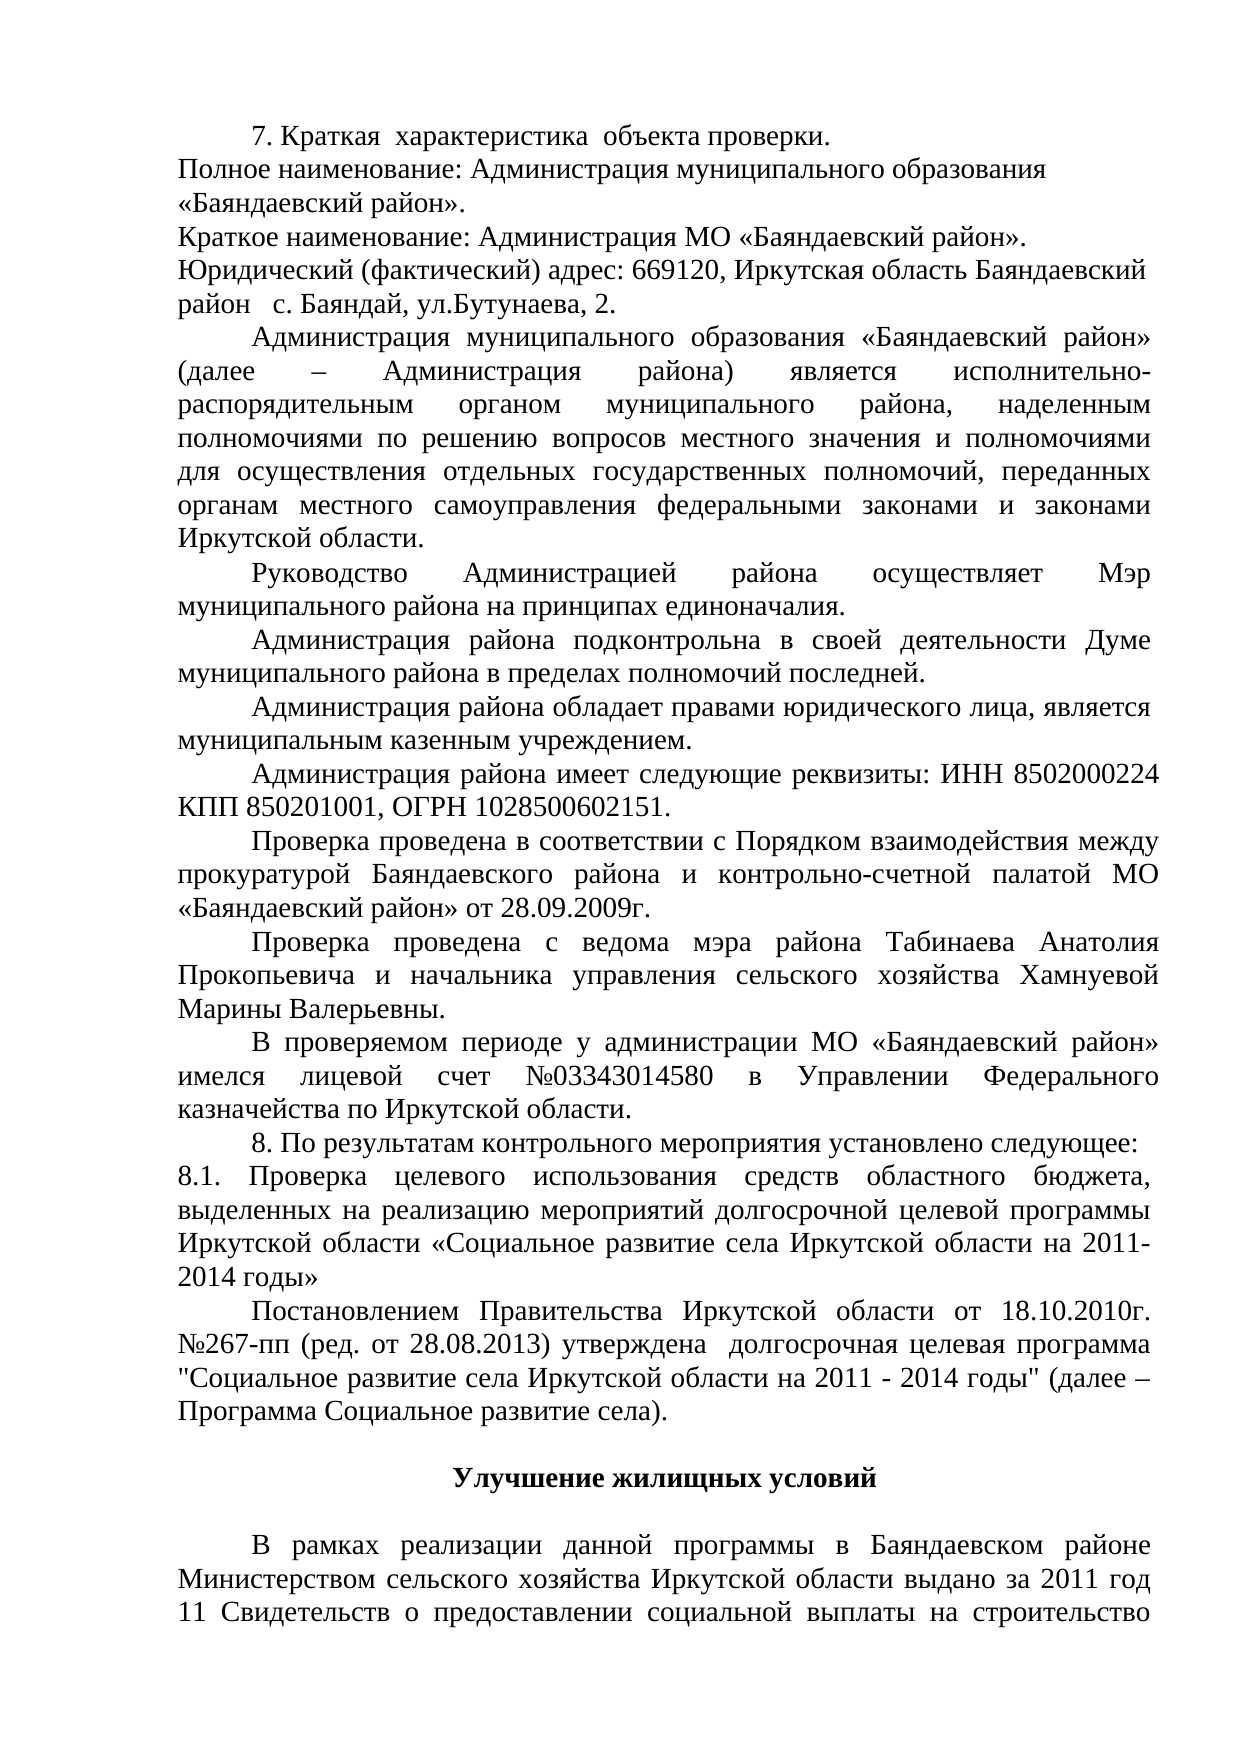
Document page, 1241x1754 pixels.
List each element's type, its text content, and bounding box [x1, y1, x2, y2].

text Администрация района подконтрольна в своей деятельности Думе муниципального района в пределах полномочий последней. [177, 622, 1152, 689]
text Администрация района обладает правами юридического лица, является муниципальным казенным учреждением. [177, 689, 1152, 756]
text Полное наименование: Администрация муниципального образования «Баяндаевский район». [177, 152, 1152, 219]
text 8.1. Проверка целевого использования средств областного бюджета, выделенных на реализацию мероприятий долгосрочной целевой программы Иркутской области «Социальное развитие села Иркутской области на 2011-2014 годы» [177, 1158, 1152, 1293]
text Проверка проведена с ведома мэра района Табинаева Анатолия Прокопьевича и начальника управления сельского хозяйства Хамнуевой Марины Валерьевны. [177, 924, 1160, 1024]
text Постановлением Правительства Иркутской области от 18.10.2010г. №267-пп (ред. от 28.08.2013) утверждена долгосрочная целевая программа "Социальное развитие села Иркутской области на 2011 - 2014 годы" (далее – Программа Социальное развитие села). [177, 1293, 1152, 1427]
text 7. Краткая характеристика объекта проверки. [177, 118, 1152, 152]
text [177, 1527, 1152, 1628]
text Администрация муниципального образования «Баяндаевский район» (далее – Администрация района) является исполнительно- распорядительным органом муниципального района, наделенным полномочиями по решению вопросов местного значения и полномочиями для осуществления отдельных государственных полномочий, переданных органам местного самоуправления федеральными законами и законами Иркутской области. [177, 319, 1152, 554]
text Улучшение жилищных условий [177, 1460, 1152, 1494]
text В проверяемом периоде у администрации МО «Баяндаевский район» имелся лицевой счет №03343014580 в Управлении Федерального казначейства по Иркутской области. [177, 1024, 1160, 1125]
text Юридический (фактический) адрес: 669120, Иркутская область Баяндаевский район с. Баяндай, ул.Бутунаева, 2. [177, 252, 1152, 319]
text Краткое наименование: Администрация МО «Баяндаевский район». [177, 219, 1152, 252]
text 8. По результатам контрольного мероприятия установлено следующее: [177, 1125, 1152, 1158]
text Проверка проведена в соответствии с Порядком взаимодействия между прокуратурой Баяндаевского района и контрольно-счетной палатой МО «Баяндаевский район» от 28.09.2009г. [177, 823, 1160, 924]
text Руководство Администрацией района осуществляет Мэр муниципального района на принципах единоначалия. [177, 555, 1152, 622]
text Администрация района имеет следующие реквизиты: ИНН 8502000224 КПП 850201001, ОГРН 1028500602151. [177, 756, 1160, 823]
